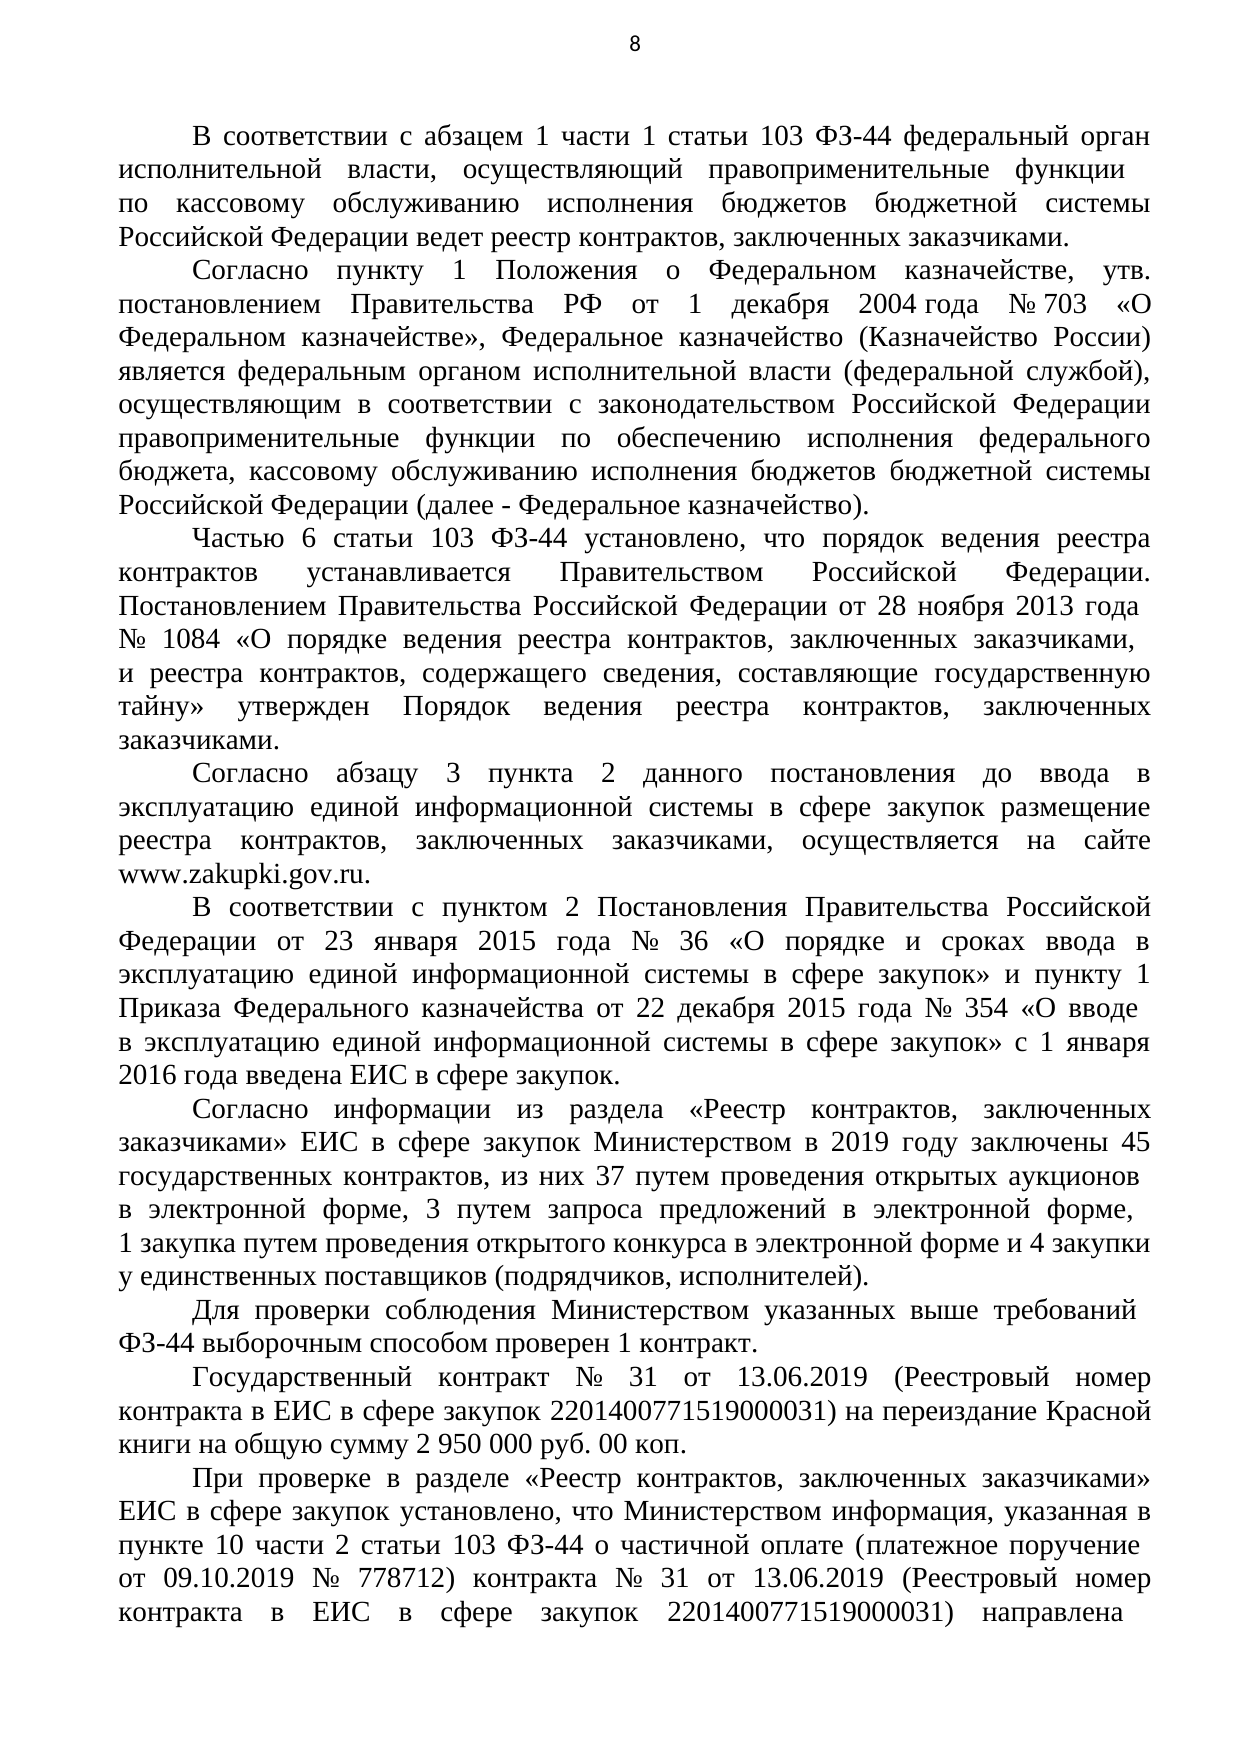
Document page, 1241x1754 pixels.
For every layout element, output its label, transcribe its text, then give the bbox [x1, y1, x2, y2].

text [118, 1460, 1152, 1627]
text В соответствии с абзацем 1 части 1 статьи 103 ФЗ-44 федеральный орган исполнительной власти, осуществляющий правоприменительные функции по кассовому обслуживанию исполнения бюджетов бюджетной системы Российской Федерации ведет реестр контрактов, заключенных заказчиками. [118, 118, 1152, 252]
text Частью 6 статьи 103 ФЗ-44 установлено, что порядок ведения реестра контрактов устанавливается Правительством Российской Федерации. Постановлением Правительства Российской Федерации от 28 ноября 2013 года № 1084 «О порядке ведения реестра контрактов, заключенных заказчиками, и реестра контрактов, содержащего сведения, составляющие государственную тайну» утвержден Порядок ведения реестра контрактов, заключенных заказчиками. [118, 521, 1152, 755]
text Государственный контракт № 31 от 13.06.2019 (Реестровый номер контракта в ЕИС в сфере закупок 2201400771519000031) на переиздание Красной книги на общую сумму 2 950 000 руб. 00 коп. [118, 1359, 1152, 1460]
text Согласно абзацу 3 пункта 2 данного постановления до ввода в эксплуатацию единой информационной системы в сфере закупок размещение реестра контрактов, заключенных заказчиками, осуществляется на сайте www.zakupki.gov.ru. [118, 755, 1152, 889]
text Для проверки соблюдения Министерством указанных выше требований ФЗ-44 выборочным способом проверен 1 контракт. [118, 1292, 1152, 1359]
text В соответствии с пунктом 2 Постановления Правительства Российской Федерации от 23 января 2015 года № 36 «О порядке и сроках ввода в эксплуатацию единой информационной системы в сфере закупок» и пункту 1 Приказа Федерального казначейства от 22 декабря 2015 года № 354 «О вводе в эксплуатацию единой информационной системы в сфере закупок» с 1 января 2016 года введена ЕИС в сфере закупок. [118, 889, 1152, 1091]
text Согласно информации из раздела «Реестр контрактов, заключенных заказчиками» ЕИС в сфере закупок Министерством в 2019 году заключены 45 государственных контрактов, из них 37 путем проведения открытых аукционов в электронной форме, 3 путем запроса предложений в электронной форме, 1 закупка путем проведения открытого конкурса в электронной форме и 4 закупки у единственных поставщиков (подрядчиков, исполнителей). [118, 1091, 1152, 1292]
text Согласно пункту 1 Положения о Федеральном казначействе, утв. постановлением Правительства РФ от 1 декабря 2004 года № 703 «О Федеральном казначействе», Федеральное казначейство (Казначейство России) является федеральным органом исполнительной власти (федеральной службой), осуществляющим в соответствии с законодательством Российской Федерации правоприменительные функции по обеспечению исполнения федерального бюджета, кассовому обслуживанию исполнения бюджетов бюджетной системы Российской Федерации (далее - Федеральное казначейство). [118, 252, 1152, 521]
